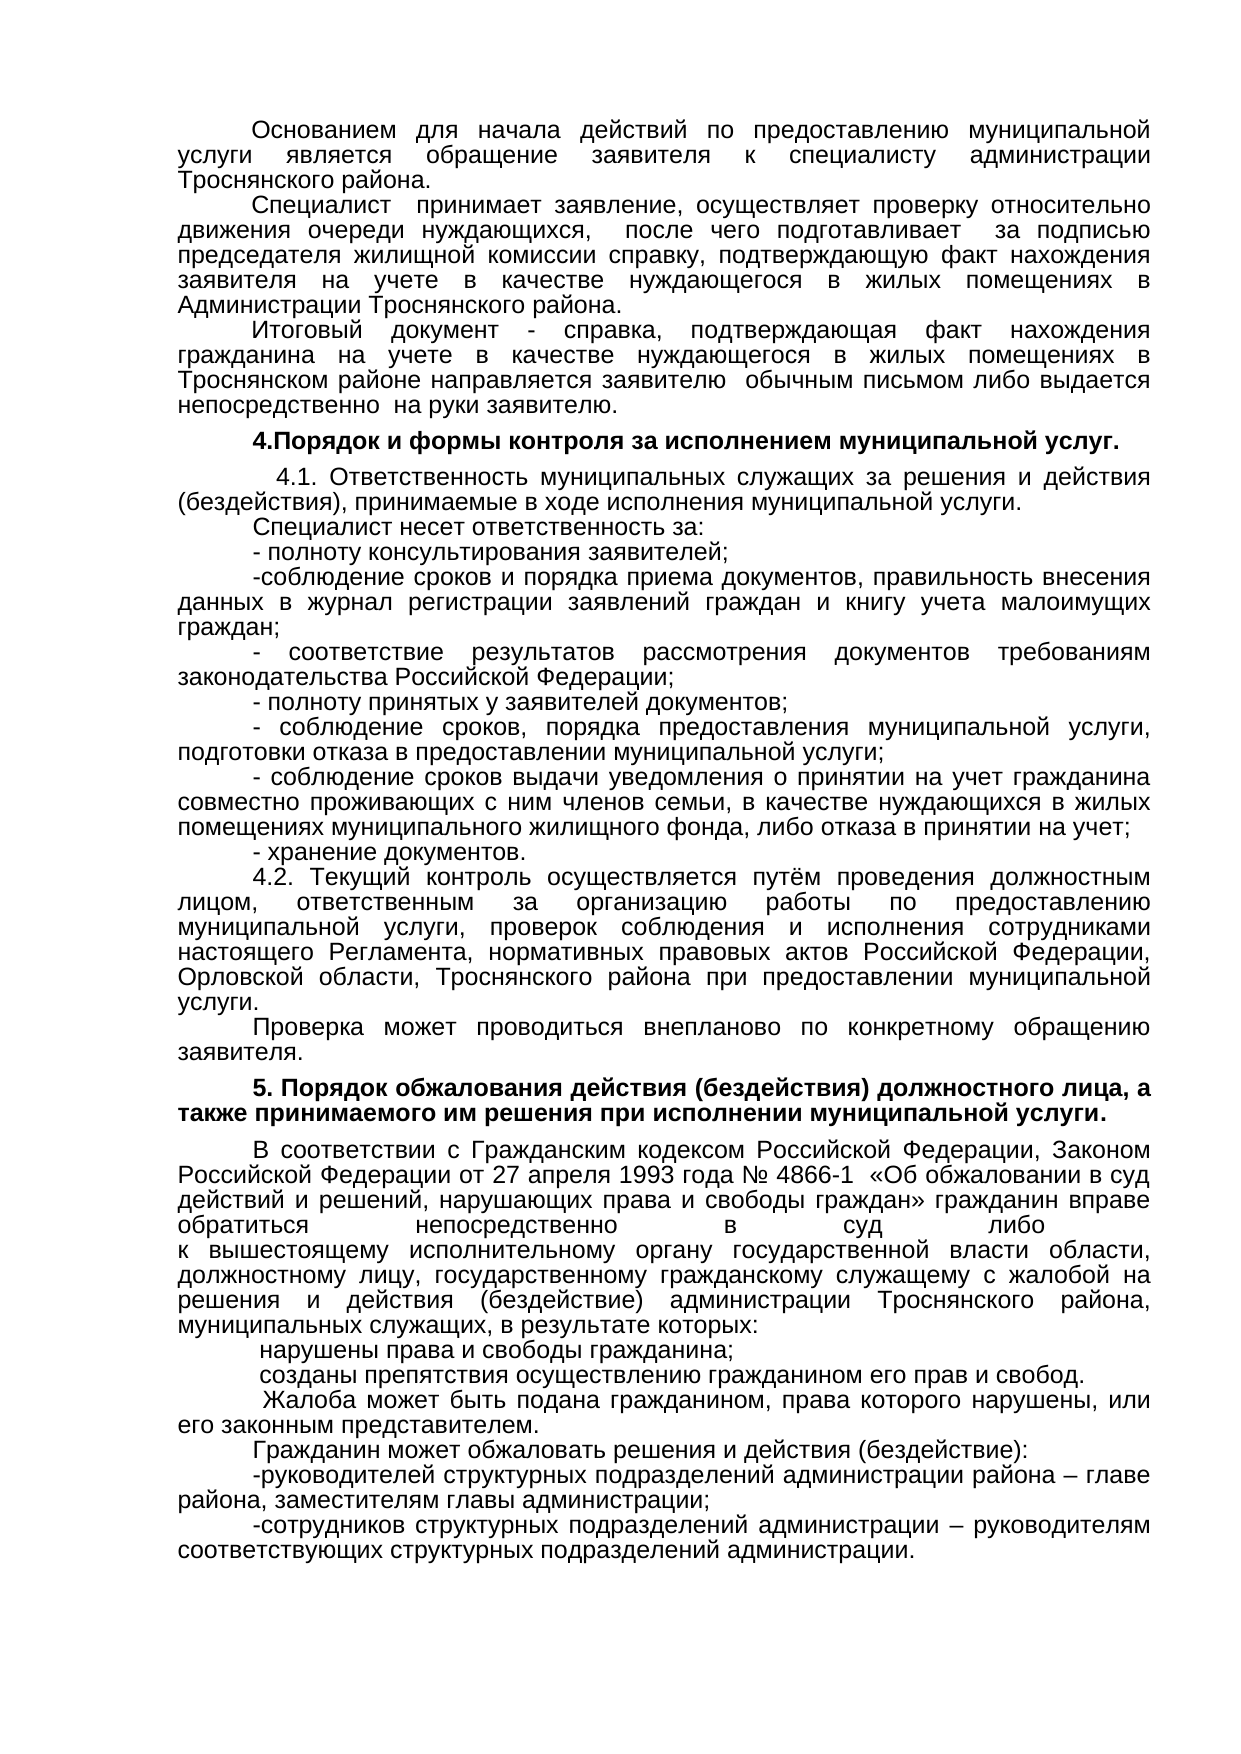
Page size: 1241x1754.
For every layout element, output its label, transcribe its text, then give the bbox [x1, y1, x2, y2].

text Итоговый документ - справка, подтверждающая факт нахождения гражданина на учете в качестве нуждающегося в жилых помещениях в Троснянском районе направляется заявителю обычным письмом либо выдается непосредственно на руки заявителю. [177, 318, 1152, 418]
text -сотрудников структурных подразделений администрации – руководителям соответствующих структурных подразделений администрации. [177, 1513, 1152, 1563]
text В соответствии с Гражданским кодексом Российской Федерации, Законом Российской Федерации от 27 апреля 1993 года № 4866-1 «Об обжаловании в суд действий и решений, нарушающих права и свободы граждан» гражданин вправе обратиться непосредственно в суд либо к вышестоящему исполнительному органу государственной власти области, должностному лицу, государственному гражданскому служащему с жалобой на решения и действия (бездействие) администрации Троснянского района, муниципальных служащих, в результате которых: [177, 1138, 1152, 1338]
text - полноту принятых у заявителей документов; [177, 691, 1152, 716]
text 5. Порядок обжалования действия (бездействия) должностного лица, а также принимаемого им решения при исполнении муниципальной услуги. [177, 1077, 1152, 1127]
text - соблюдение сроков, порядка предоставления муниципальной услуги, подготовки отказа в предоставлении муниципальной услуги; [177, 716, 1152, 766]
text 4.2. Текущий контроль осуществляется путём проведения должностным лицом, ответственным за организацию работы по предоставлению муниципальной услуги, проверок соблюдения и исполнения сотрудниками настоящего Регламента, нормативных правовых актов Российской Федерации, Орловской области, Троснянского района при предоставлении муниципальной услуги. [177, 866, 1152, 1016]
text Жалоба может быть подана гражданином, права которого нарушены, или его законным представителем. [177, 1388, 1152, 1438]
text - соблюдение сроков выдачи уведомления о принятии на учет гражданина совместно проживающих с ним членов семьи, в качестве нуждающихся в жилых помещениях муниципального жилищного фонда, либо отказа в принятии на учет; [177, 766, 1152, 841]
text Гражданин может обжаловать решения и действия (бездействие): [177, 1438, 1152, 1463]
text Специалист принимает заявление, осуществляет проверку относительно движения очереди нуждающихся, после чего подготавливает за подписью председателя жилищной комиссии справку, подтверждающую факт нахождения заявителя на учете в качестве нуждающегося в жилых помещениях в Администрации Троснянского района. [177, 193, 1152, 318]
text -соблюдение сроков и порядка приема документов, правильность внесения данных в журнал регистрации заявлений граждан и книгу учета малоимущих граждан; [177, 566, 1152, 641]
text 4.Порядок и формы контроля за исполнением муниципальной услуг. [177, 429, 1152, 454]
text - хранение документов. [177, 841, 1152, 866]
text -руководителей структурных подразделений администрации района – главе района, заместителям главы администрации; [177, 1463, 1152, 1513]
text - соответствие результатов рассмотрения документов требованиям законодательства Российской Федерации; [177, 641, 1152, 691]
text Основанием для начала действий по предоставлению муниципальной услуги является обращение заявителя к специалисту администрации Троснянского района. [177, 118, 1152, 193]
text - полноту консультирования заявителей; [177, 541, 1152, 566]
text Специалист несет ответственность за: [177, 516, 1152, 541]
text Проверка может проводиться внепланово по конкретному обращению заявителя. [177, 1016, 1152, 1066]
text нарушены права и свободы гражданина; [177, 1338, 1152, 1363]
text созданы препятствия осуществлению гражданином его прав и свобод. [177, 1363, 1152, 1388]
text 4.1. Ответственность муниципальных служащих за решения и действия (бездействия), принимаемые в ходе исполнения муниципальной услуги. [177, 466, 1152, 516]
